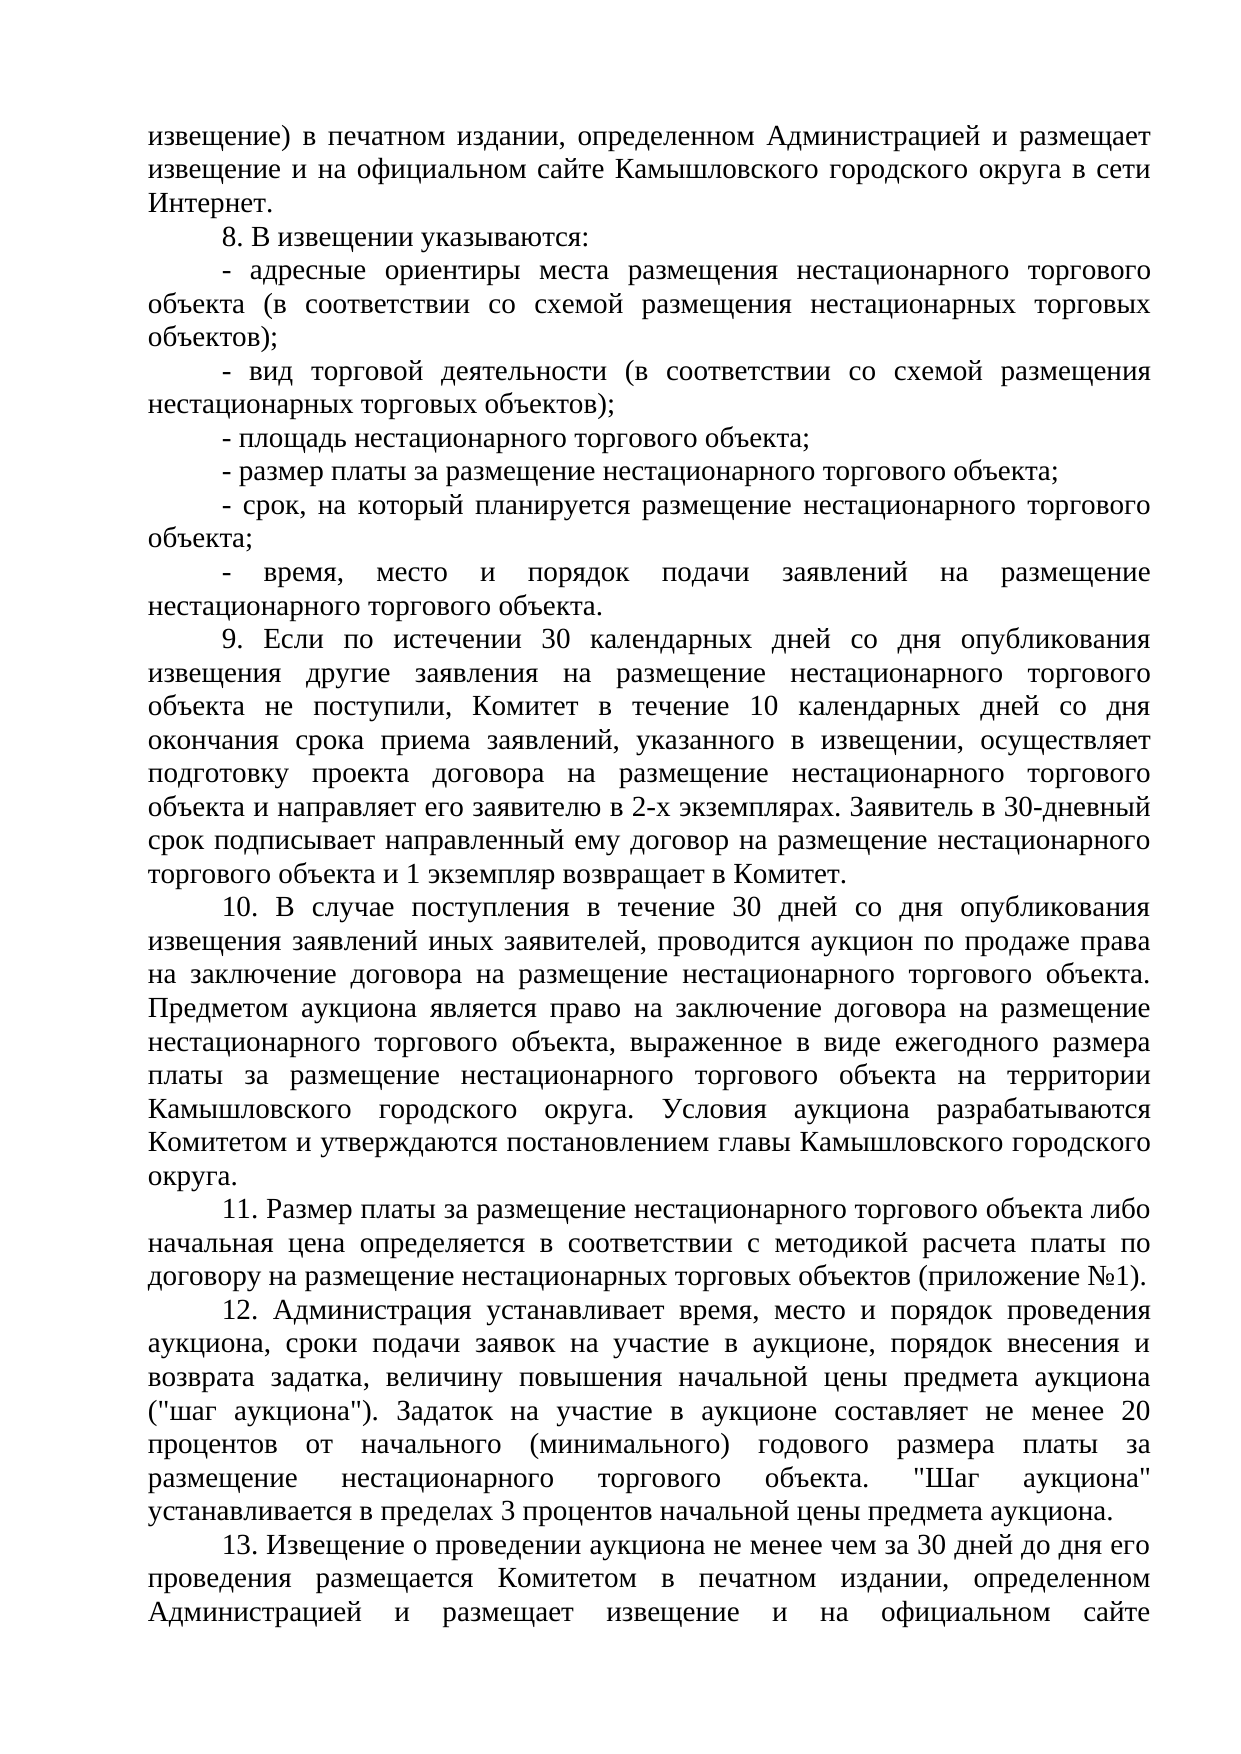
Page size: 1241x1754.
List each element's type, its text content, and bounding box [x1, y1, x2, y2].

text 11. Размер платы за размещение нестационарного торгового объекта либо начальная цена определяется в соответствии с методикой расчета платы по договору на размещение нестационарных торговых объектов (приложение №1). [148, 1191, 1152, 1292]
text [148, 1527, 1152, 1627]
text 12. Администрация устанавливает время, место и порядок проведения аукциона, сроки подачи заявок на участие в аукционе, порядок внесения и возврата задатка, величину повышения начальной цены предмета аукциона ("шаг аукциона"). Задаток на участие в аукционе составляет не менее 20 процентов от начального (минимального) годового размера платы за размещение нестационарного торгового объекта. "Шаг аукциона" устанавливается в пределах 3 процентов начальной цены предмета аукциона. [148, 1292, 1152, 1527]
text - срок, на который планируется размещение нестационарного торгового объекта; [148, 487, 1152, 554]
text 9. Если по истечении 30 календарных дней со дня опубликования извещения другие заявления на размещение нестационарного торгового объекта не поступили, Комитет в течение 10 календарных дней со дня окончания срока приема заявлений, указанного в извещении, осуществляет подготовку проекта договора на размещение нестационарного торгового объекта и направляет его заявителю в 2-х экземплярах. Заявитель в 30-дневный срок подписывает направленный ему договор на размещение нестационарного торгового объекта и 1 экземпляр возвращает в Комитет. [148, 621, 1152, 889]
text - вид торговой деятельности (в соответствии со схемой размещения нестационарных торговых объектов); [148, 353, 1152, 420]
text - адресные ориентиры места размещения нестационарного торгового объекта (в соответствии со схемой размещения нестационарных торговых объектов); [148, 252, 1152, 353]
text - площадь нестационарного торгового объекта; [148, 420, 1152, 453]
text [148, 118, 1152, 219]
text 8. В извещении указываются: [148, 219, 1152, 252]
text - время, место и порядок подачи заявлений на размещение нестационарного торгового объекта. [148, 554, 1152, 621]
text - размер платы за размещение нестационарного торгового объекта; [148, 453, 1152, 487]
text 10. В случае поступления в течение 30 дней со дня опубликования извещения заявлений иных заявителей, проводится аукцион по продаже права на заключение договора на размещение нестационарного торгового объекта. Предметом аукциона является право на заключение договора на размещение нестационарного торгового объекта, выраженное в виде ежегодного размера платы за размещение нестационарного торгового объекта на территории Камышловского городского округа. Условия аукциона разрабатываются Комитетом и утверждаются постановлением главы Камышловского городского округа. [148, 889, 1152, 1191]
